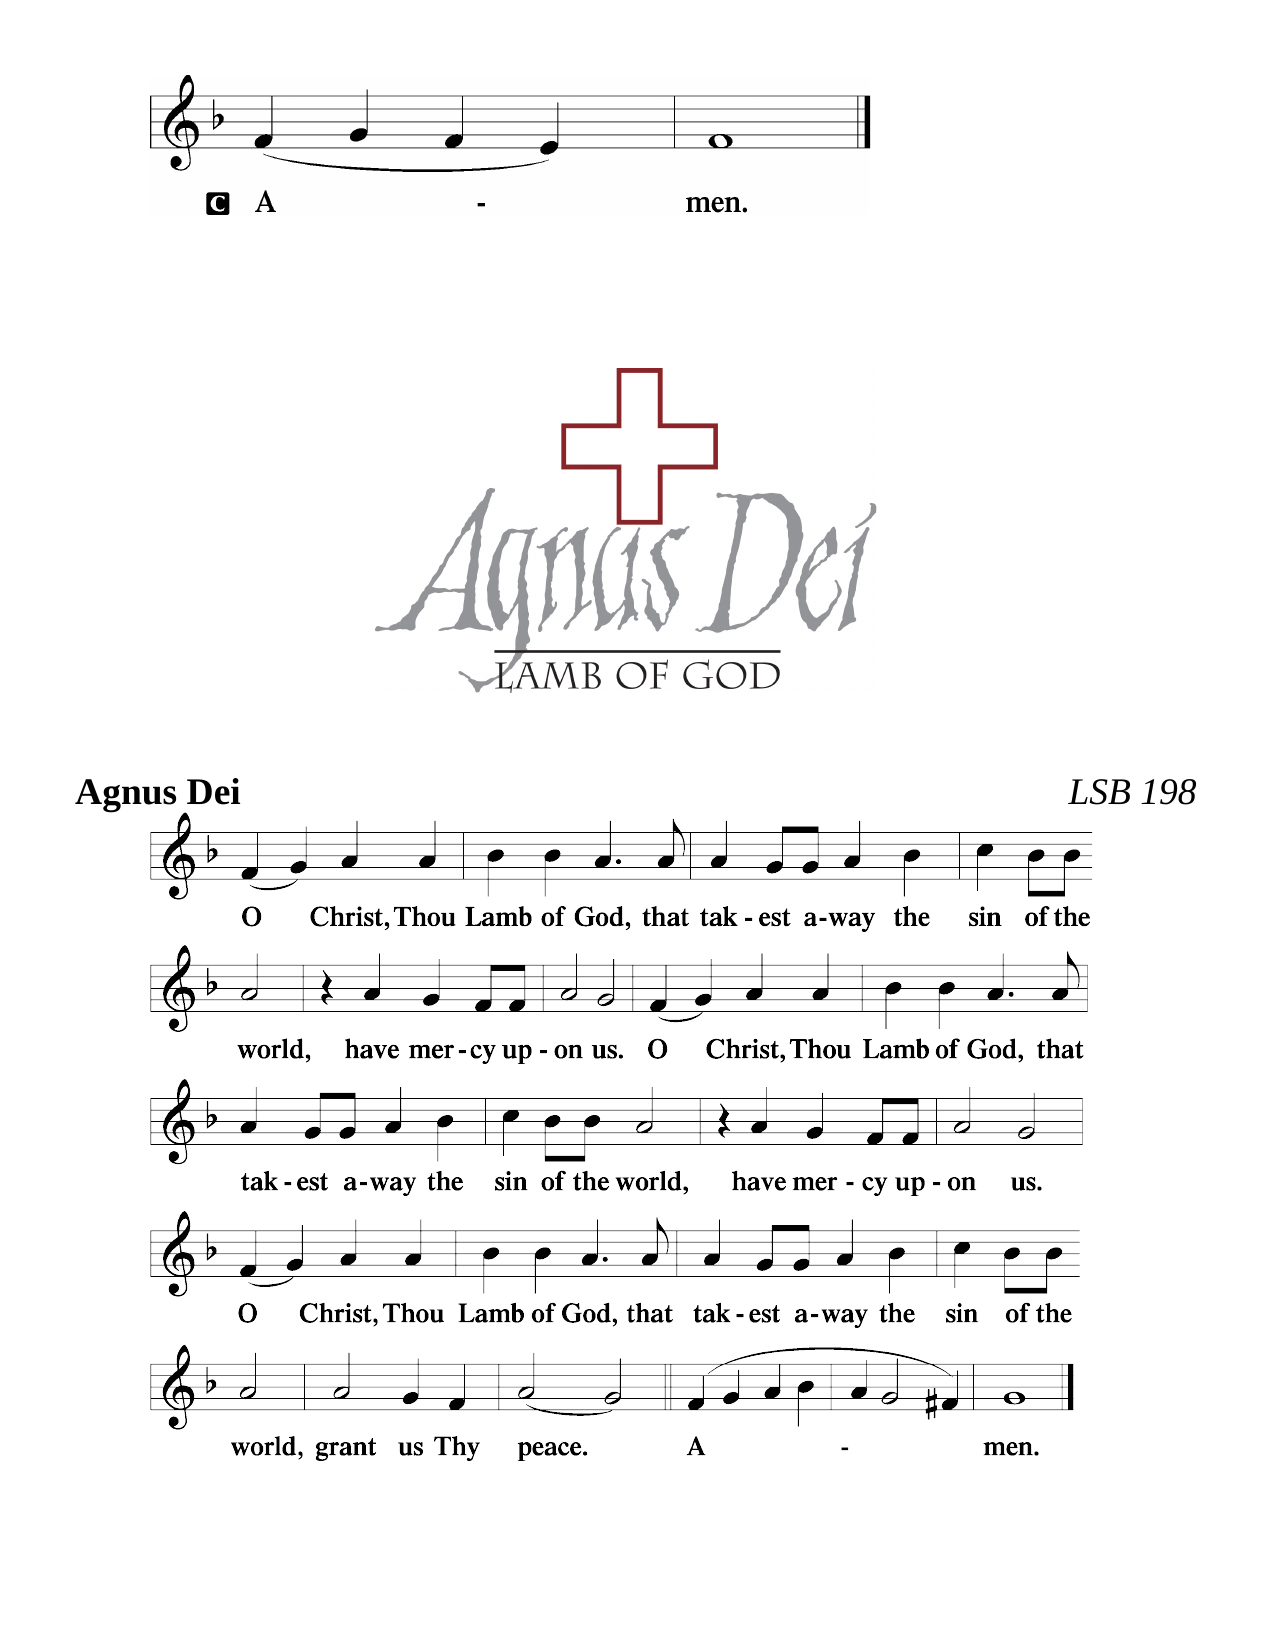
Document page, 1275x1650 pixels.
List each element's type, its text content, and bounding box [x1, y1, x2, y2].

text Agnus Dei LSB 198 [75, 769, 1200, 813]
picture [150, 75, 871, 215]
picture [150, 812, 1093, 1461]
picture [375, 368, 877, 693]
